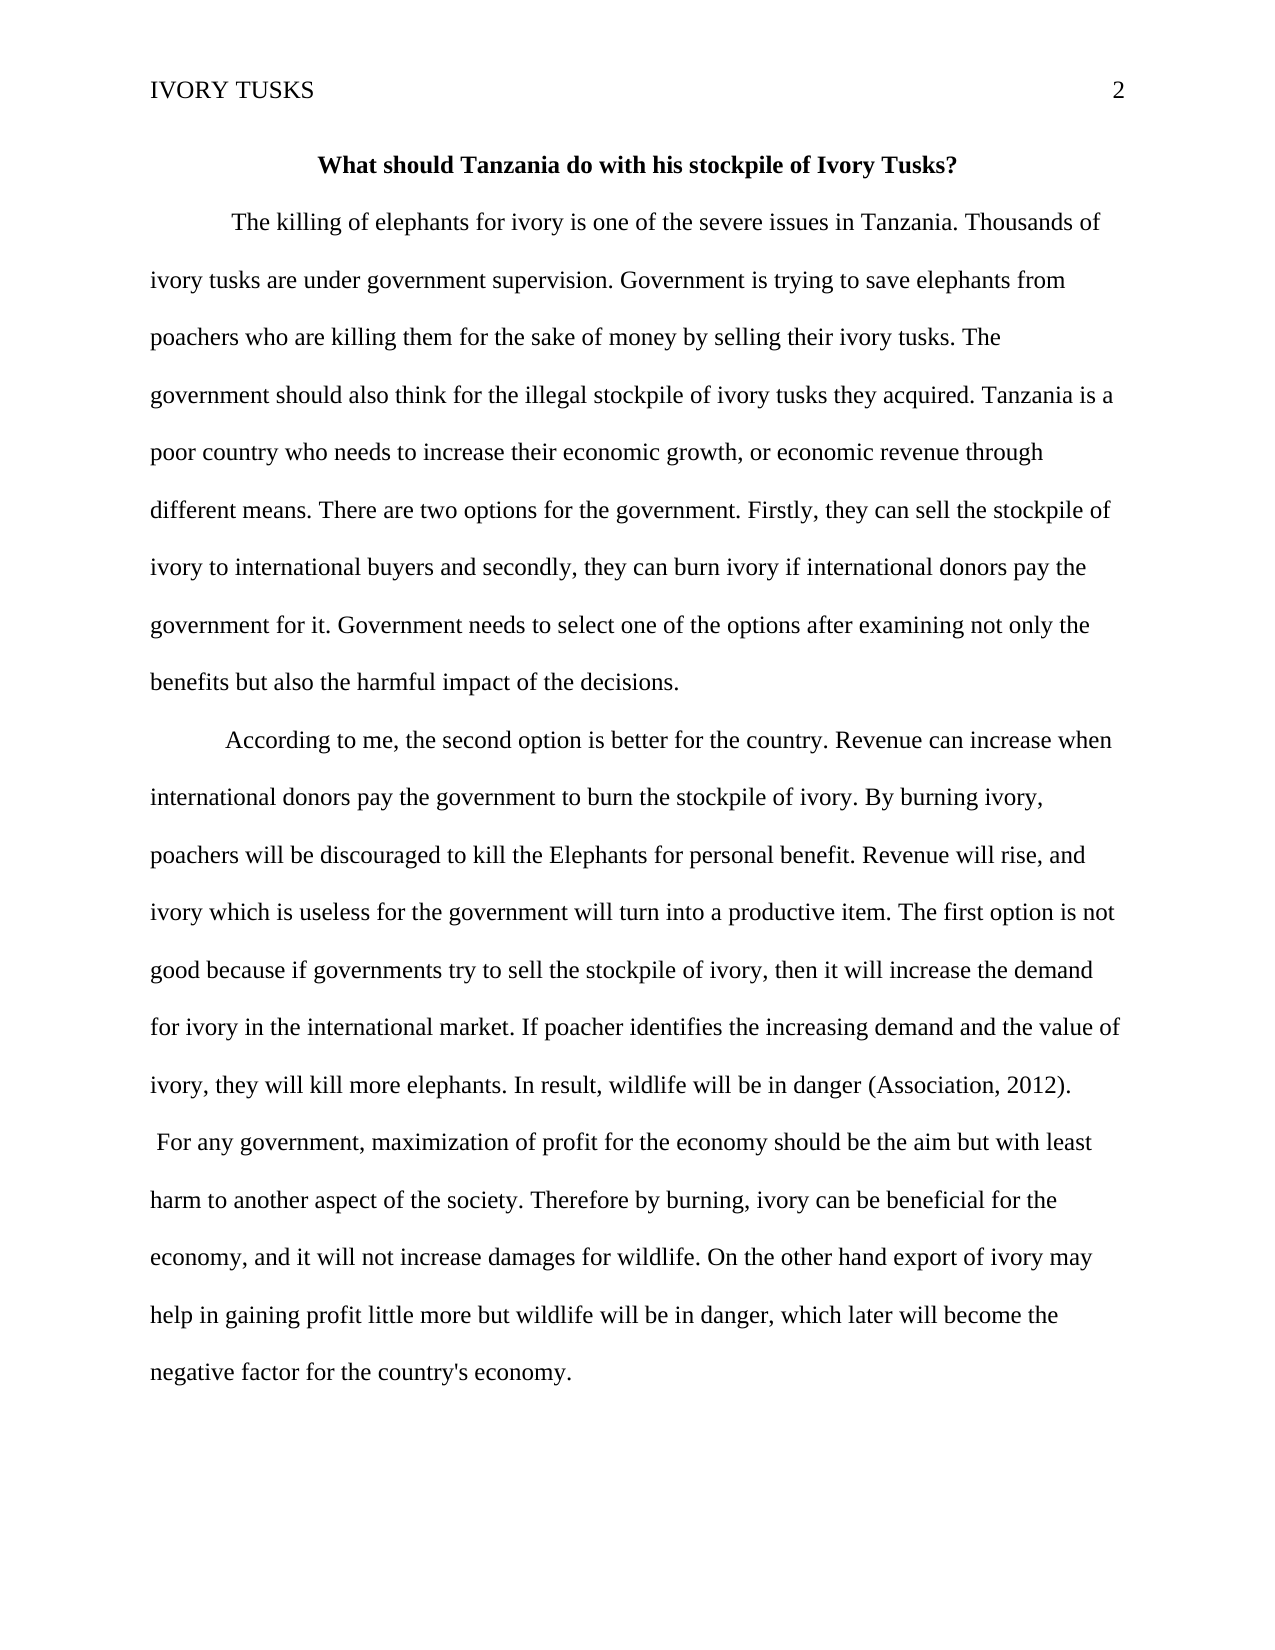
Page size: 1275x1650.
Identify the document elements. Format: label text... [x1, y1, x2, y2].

text According to me, the second option is better for the country. Revenue can increase when international donors pay the government to burn the stockpile of ivory. By burning ivory, poachers will be discouraged to kill the Elephants for personal benefit. Revenue will rise, and ivory which is useless for the government will turn into a productive item. The first option is not good because if governments try to sell the stockpile of ivory, then it will increase the demand for ivory in the international market. If poacher identifies the increasing demand and the value of ivory, they will kill more elephants. In result, wildlife will be in danger (Association, 2012). [150, 725, 1125, 1099]
text For any government, maximization of profit for the economy should be the aim but with least harm to another aspect of the society. Therefore by burning, ivory can be beneficial for the economy, and it will not increase damages for wildlife. On the other hand export of ivory may help in gaining profit little more but wildlife will be in danger, which later will become the negative factor for the country's economy. [150, 1127, 1125, 1386]
text The killing of elephants for ivory is one of the severe issues in Tanzania. Thousands of ivory tusks are under government supervision. Government is trying to save elephants from poachers who are killing them for the sake of money by selling their ivory tusks. The government should also think for the illegal stockpile of ivory tusks they acquired. Tanzania is a poor country who needs to increase their economic growth, or economic revenue through different means. There are two options for the government. Firstly, they can sell the stockpile of ivory to international buyers and secondly, they can burn ivory if international donors pay the government for it. Government needs to select one of the options after examining not only the benefits but also the harmful impact of the decisions. [150, 207, 1125, 696]
text What should Tanzania do with his stockpile of Ivory Tusks? [150, 150, 1125, 179]
